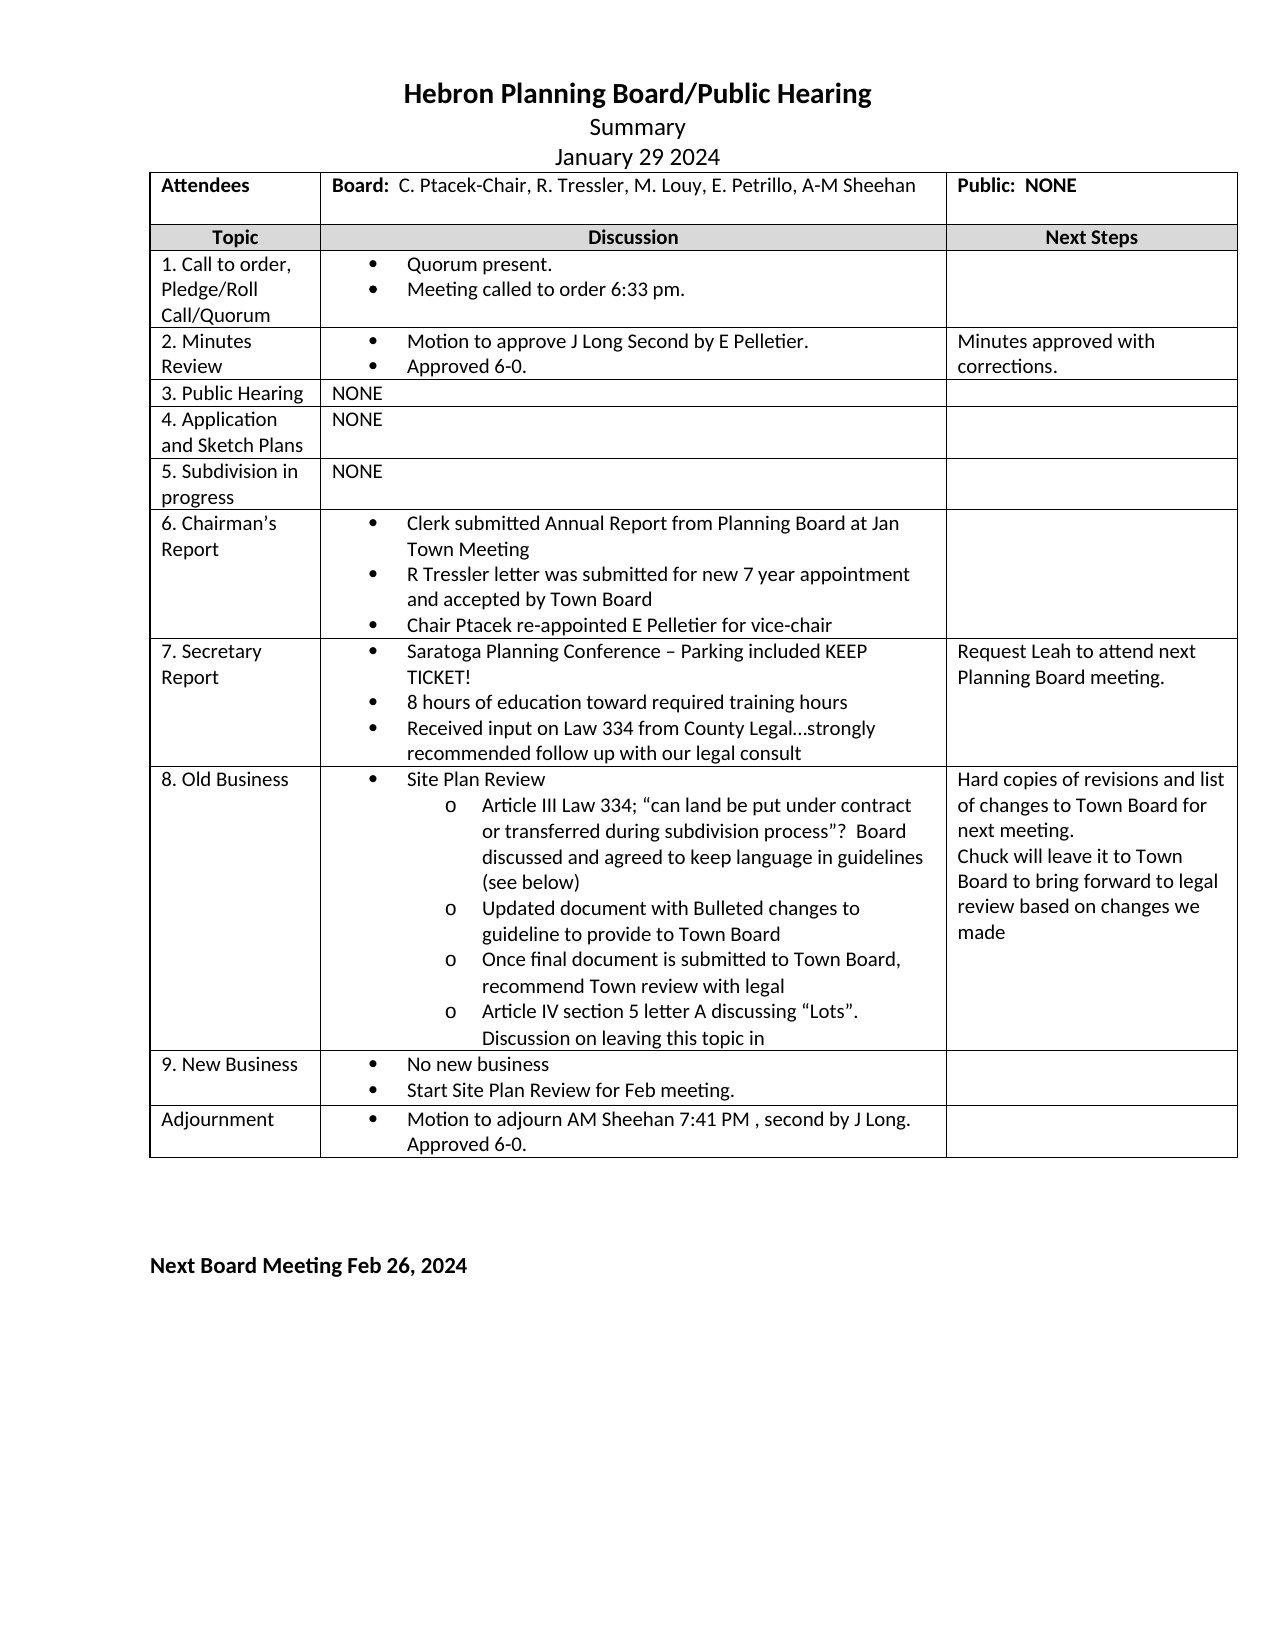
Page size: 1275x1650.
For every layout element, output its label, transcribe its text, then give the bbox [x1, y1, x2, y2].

text Next Board Meeting Feb 26, 2024 [150, 1252, 1125, 1279]
table_cell [947, 251, 1237, 327]
table_cell 8. Old Business [151, 767, 320, 1050]
table_header Public: NONE [947, 173, 1237, 223]
table_cell 3. Public Hearing [151, 380, 320, 406]
table_cell Motion to adjourn AM Sheehan 7:41 PM , second by J Long. Approved 6-0. [321, 1106, 946, 1157]
table_cell [947, 510, 1237, 637]
table_cell 7. Secretary Report [151, 639, 320, 766]
table_cell Saratoga Planning Conference – Parking included KEEP TICKET! 8 hours of education toward required training hours Received input on Law 334 from County Legal…strongly recommended follow up with our legal consult [321, 639, 946, 766]
table_cell [947, 459, 1237, 509]
table_cell Request Leah to attend next Planning Board meeting. [947, 639, 1237, 766]
table_cell 6. Chairman’s Report [151, 510, 320, 637]
table_cell 9. New Business [151, 1051, 320, 1105]
table_cell Motion to approve J Long Second by E Pelletier. Approved 6-0. [321, 328, 946, 379]
table_cell 2. Minutes Review [151, 328, 320, 379]
table_cell Adjournment [151, 1106, 320, 1157]
table_cell NONE [321, 407, 946, 457]
table_cell NONE [321, 380, 946, 406]
table_cell Discussion [321, 225, 946, 250]
table_cell No new business Start Site Plan Review for Feb meeting. [321, 1051, 946, 1105]
table_cell 4. Application and Sketch Plans [151, 407, 320, 457]
table_cell Site Plan Review Article III Law 334; “can land be put under contract or transferred during subdivision process”? Board discussed and agreed to keep language in guidelines (see below) Updated document with Bulleted changes to guideline to provide to Town Board Once final document is submitted to Town Board, recommend Town review with legal Article IV section 5 letter A discussing “Lots”. Discussion on leaving this topic in [321, 767, 946, 1050]
table_cell [947, 1106, 1237, 1157]
table_cell [947, 1051, 1237, 1105]
table_cell Quorum present. Meeting called to order 6:33 pm. [321, 251, 946, 327]
table_cell Topic [151, 225, 320, 250]
table_cell NONE [321, 459, 946, 509]
table_header Board: C. Ptacek-Chair, R. Tressler, M. Louy, E. Petrillo, A-M Sheehan [321, 173, 946, 223]
table_cell 1. Call to order, Pledge/Roll Call/Quorum [151, 251, 320, 327]
table_header Attendees [151, 173, 320, 223]
table_cell [947, 407, 1237, 457]
table_cell Clerk submitted Annual Report from Planning Board at Jan Town Meeting R Tressler letter was submitted for new 7 year appointment and accepted by Town Board Chair Ptacek re-appointed E Pelletier for vice-chair [321, 510, 946, 637]
table_cell Hard copies of revisions and list of changes to Town Board for next meeting. Chuck will leave it to Town Board to bring forward to legal review based on changes we made [947, 767, 1237, 1050]
table_cell 5. Subdivision in progress [151, 459, 320, 509]
table_cell Minutes approved with corrections. [947, 328, 1237, 379]
table_cell Next Steps [947, 225, 1237, 250]
table_cell [947, 380, 1237, 406]
